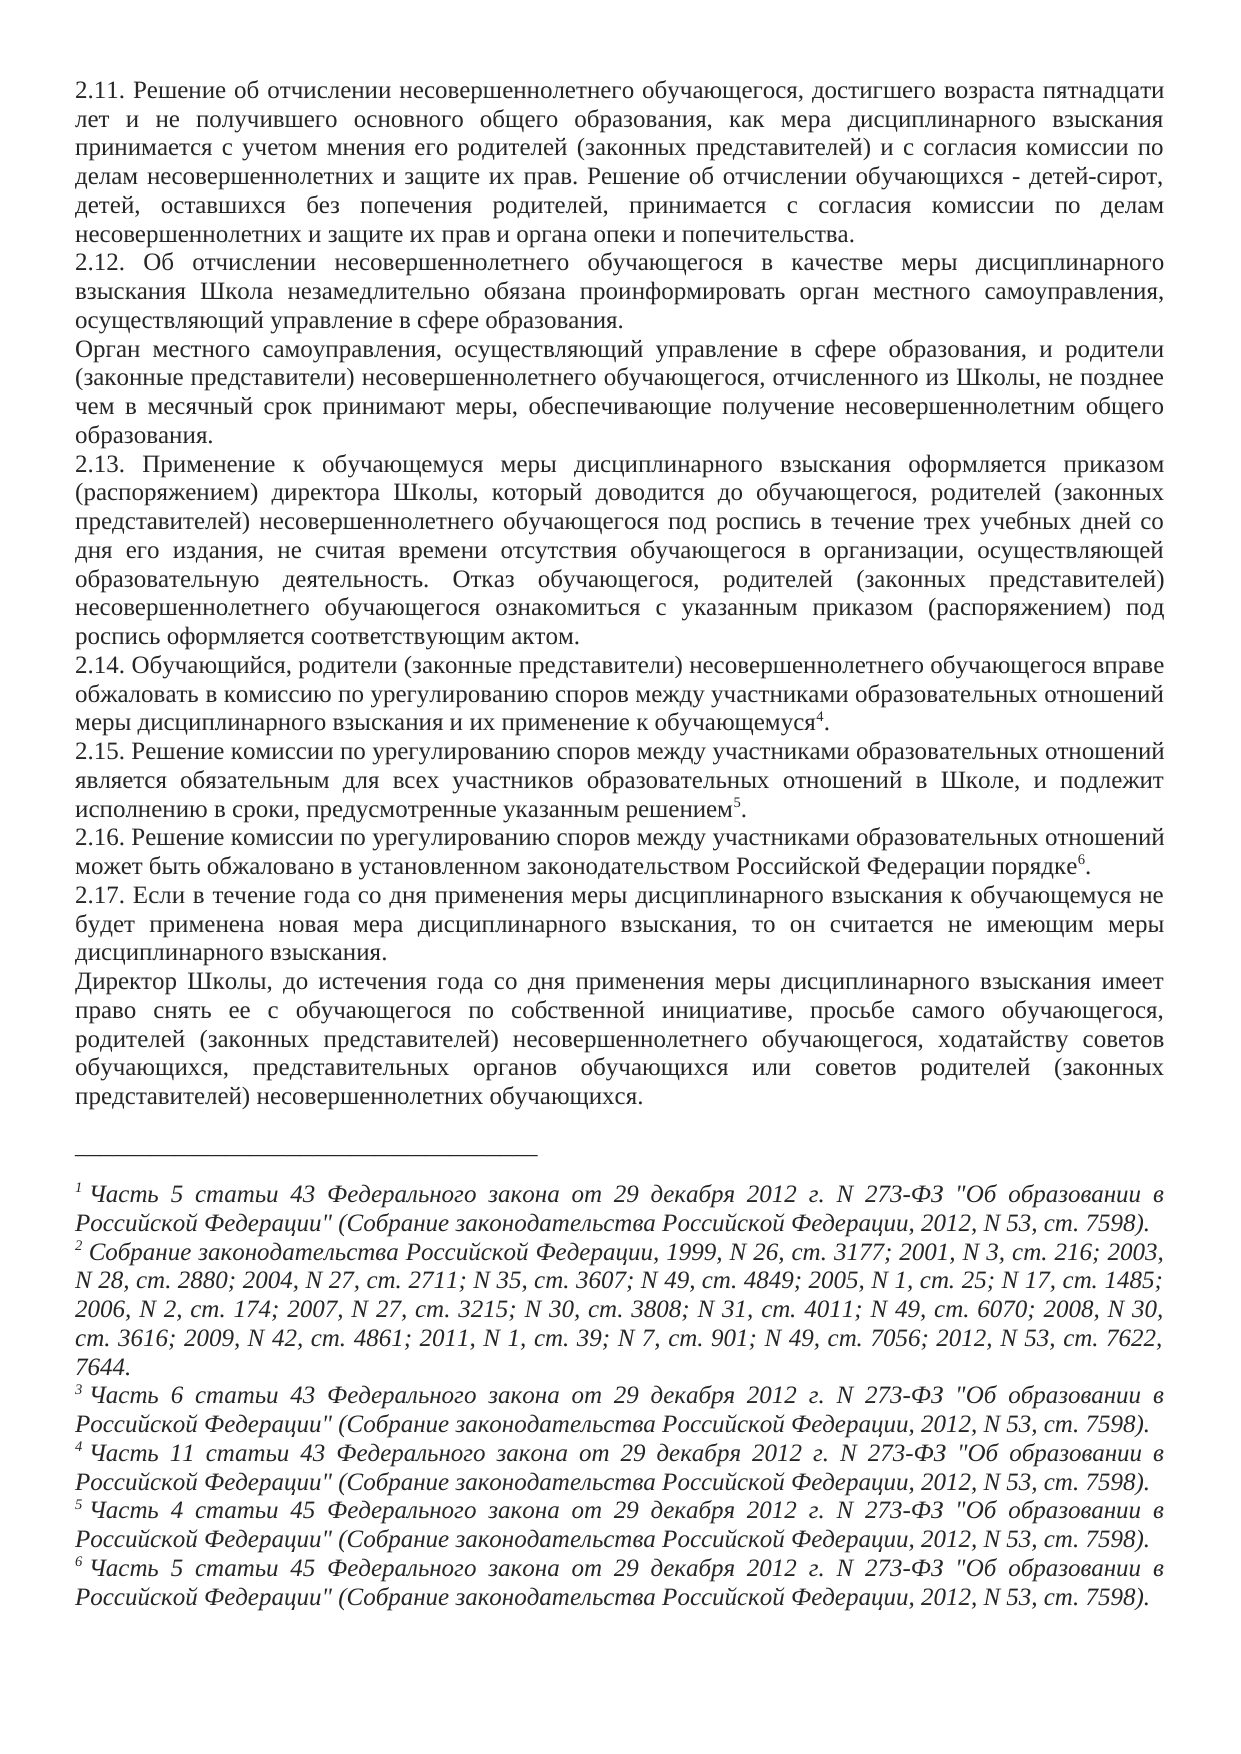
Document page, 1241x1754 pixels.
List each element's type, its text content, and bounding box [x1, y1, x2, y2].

text Орган местного самоуправления, осуществляющий управление в сфере образования, и родители (законные представители) несовершеннолетнего обучающегося, отчисленного из Школы, не позднее чем в месячный срок принимают меры, обеспечивающие получение несовершеннолетним общего образования. [75, 334, 1165, 449]
text 2 Собрание законодательства Российской Федерации, 1999, N 26, ст. 3177; 2001, N 3, ст. 216; 2003, N 28, ст. 2880; 2004, N 27, ст. 2711; N 35, ст. 3607; N 49, ст. 4849; 2005, N 1, ст. 25; N 17, ст. 1485; 2006, N 2, ст. 174; 2007, N 27, ст. 3215; N 30, ст. 3808; N 31, ст. 4011; N 49, ст. 6070; 2008, N 30, ст. 3616; 2009, N 42, ст. 4861; 2011, N 1, ст. 39; N 7, ст. 901; N 49, ст. 7056; 2012, N 53, ст. 7622, 7644. [75, 1237, 1165, 1381]
text 2.16. Решение комиссии по урегулированию споров между участниками образовательных отношений может быть обжаловано в установленном законодательством Российской Федерации порядке6. [75, 822, 1165, 880]
text 6 Часть 5 статьи 45 Федерального закона от 29 декабря 2012 г. N 273-ФЗ "Об образовании в Российской Федерации" (Собрание законодательства Российской Федерации, 2012, N 53, ст. 7598). [75, 1553, 1165, 1611]
text 5 Часть 4 статьи 45 Федерального закона от 29 декабря 2012 г. N 273-ФЗ "Об образовании в Российской Федерации" (Собрание законодательства Российской Федерации, 2012, N 53, ст. 7598). [75, 1496, 1165, 1553]
text 2.17. Если в течение года со дня применения меры дисциплинарного взыскания к обучающемуся не будет применена новая мера дисциплинарного взыскания, то он считается не имеющим меры дисциплинарного взыскания. [75, 880, 1165, 966]
text 4 Часть 11 статьи 43 Федерального закона от 29 декабря 2012 г. N 273-ФЗ "Об образовании в Российской Федерации" (Собрание законодательства Российской Федерации, 2012, N 53, ст. 7598). [75, 1438, 1165, 1496]
text 2.11. Решение об отчислении несовершеннолетнего обучающегося, достигшего возраста пятнадцати лет и не получившего основного общего образования, как мера дисциплинарного взыскания принимается с учетом мнения его родителей (законных представителей) и с согласия комиссии по делам несовершеннолетних и защите их прав. Решение об отчислении обучающихся - детей-сирот, детей, оставшихся без попечения родителей, принимается с согласия комиссии по делам несовершеннолетних и защите их прав и органа опеки и попечительства. [75, 75, 1165, 247]
text 2.12. Об отчислении несовершеннолетнего обучающегося в качестве меры дисциплинарного взыскания Школа незамедлительно обязана проинформировать орган местного самоуправления, осуществляющий управление в сфере образования. [75, 247, 1165, 334]
text Директор Школы, до истечения года со дня применения меры дисциплинарного взыскания имеет право снять ее с обучающегося по собственной инициативе, просьбе самого обучающегося, родителей (законных представителей) несовершеннолетнего обучающегося, ходатайству советов обучающихся, представительных органов обучающихся или советов родителей (законных представителей) несовершеннолетних обучающихся. [75, 966, 1165, 1110]
text 1 Часть 5 статьи 43 Федерального закона от 29 декабря 2012 г. N 273-ФЗ "Об образовании в Российской Федерации" (Собрание законодательства Российской Федерации, 2012, N 53, ст. 7598). [75, 1179, 1165, 1237]
text 2.13. Применение к обучающемуся меры дисциплинарного взыскания оформляется приказом (распоряжением) директора Школы, который доводится до обучающегося, родителей (законных представителей) несовершеннолетнего обучающегося под роспись в течение трех учебных дней со дня его издания, не считая времени отсутствия обучающегося в организации, осуществляющей образовательную деятельность. Отказ обучающегося, родителей (законных представителей) несовершеннолетнего обучающегося ознакомиться с указанным приказом (распоряжением) под роспись оформляется соответствующим актом. [75, 449, 1165, 650]
text 2.14. Обучающийся, родители (законные представители) несовершеннолетнего обучающегося вправе обжаловать в комиссию по урегулированию споров между участниками образовательных отношений меры дисциплинарного взыскания и их применение к обучающемуся4. [75, 650, 1165, 736]
text 2.15. Решение комиссии по урегулированию споров между участниками образовательных отношений является обязательным для всех участников образовательных отношений в Школе, и подлежит исполнению в сроки, предусмотренные указанным решением5. [75, 736, 1165, 822]
text 3 Часть 6 статьи 43 Федерального закона от 29 декабря 2012 г. N 273-ФЗ "Об образовании в Российской Федерации" (Собрание законодательства Российской Федерации, 2012, N 53, ст. 7598). [75, 1381, 1165, 1438]
text _____________________________________ [75, 1130, 1165, 1159]
